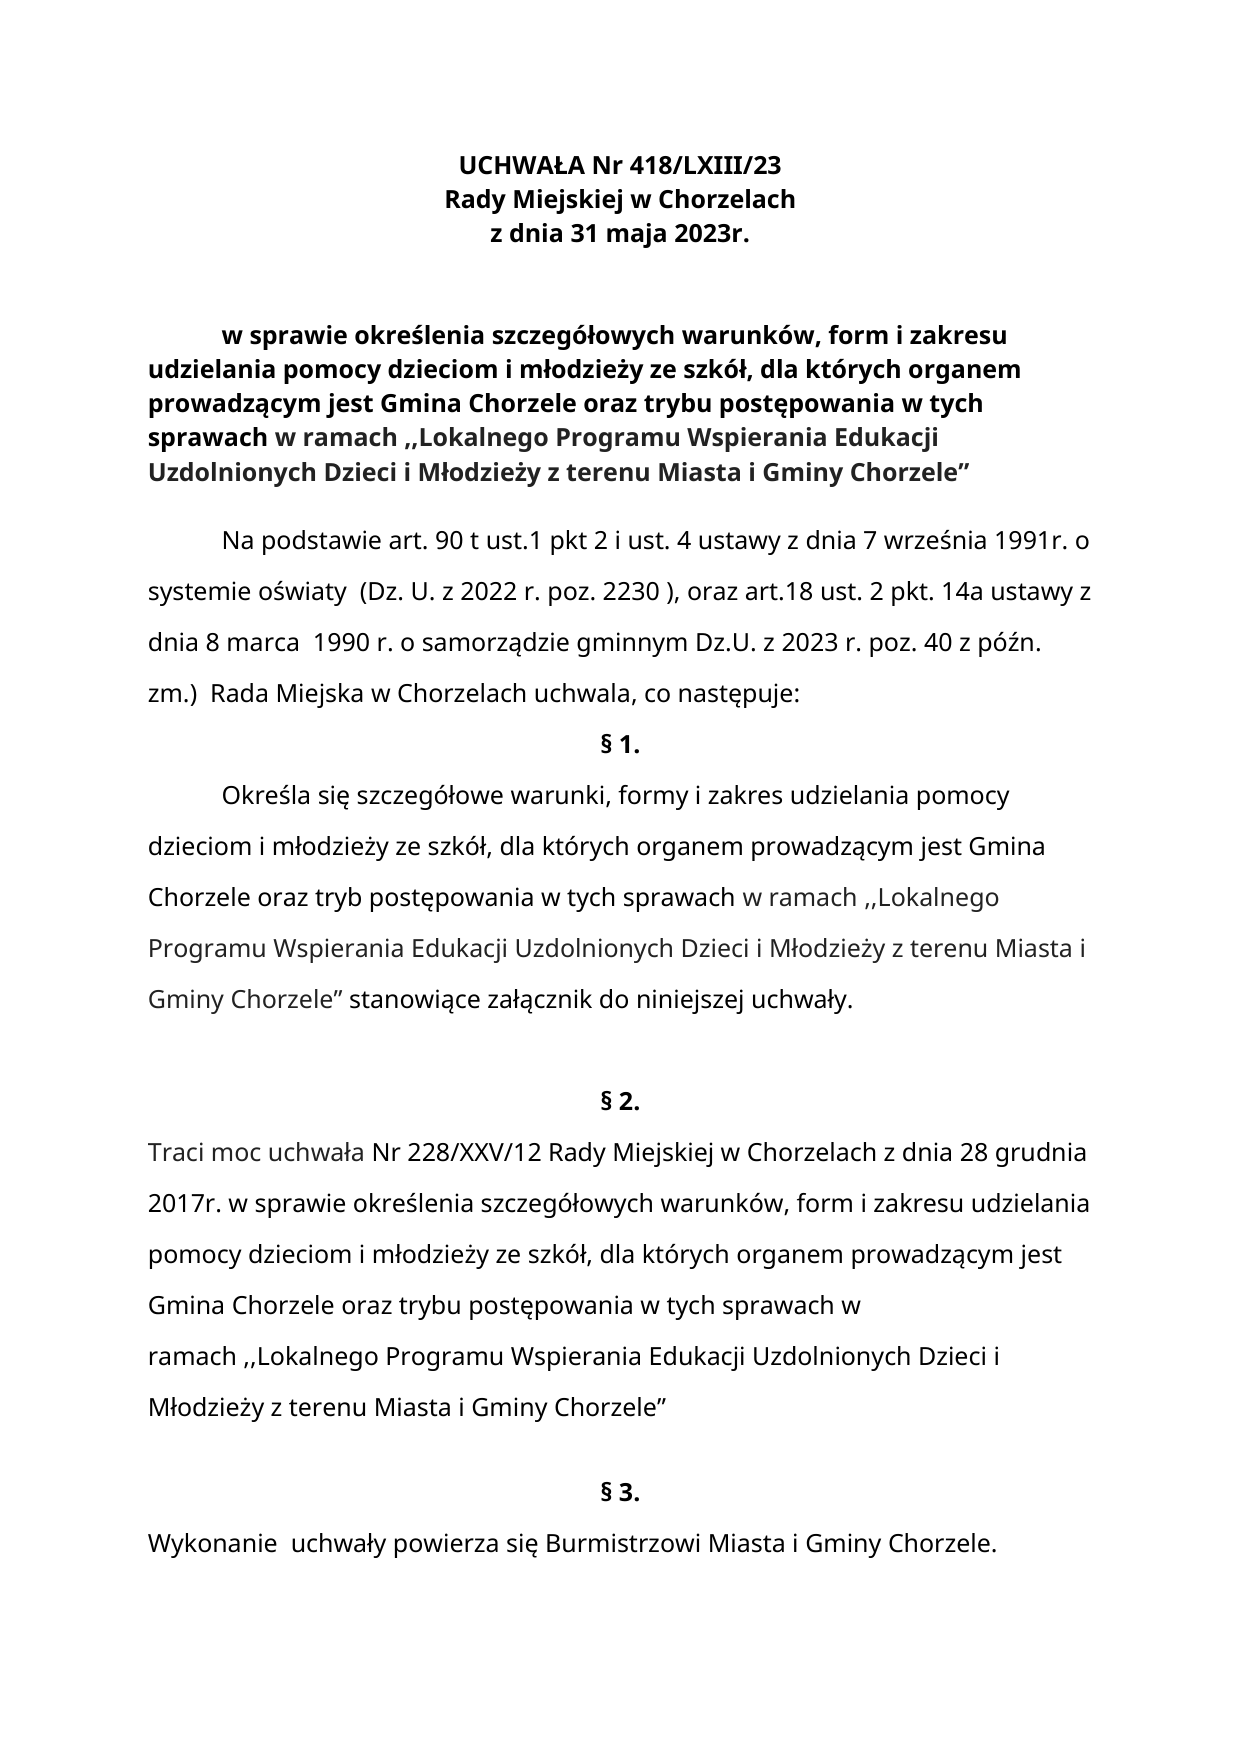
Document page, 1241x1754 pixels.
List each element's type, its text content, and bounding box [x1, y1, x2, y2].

text § 3. [148, 1475, 1093, 1509]
text z dnia 31 maja 2023r. [148, 216, 1093, 250]
text § 1. [148, 726, 1093, 761]
text Wykonanie uchwały powierza się Burmistrzowi Miasta i Gminy Chorzele. [148, 1526, 1093, 1560]
text w sprawie określenia szczegółowych warunków, form i zakresu udzielania pomocy dzieciom i młodzieży ze szkół, dla których organem prowadzącym jest Gmina Chorzele oraz trybu postępowania w tych sprawach w ramach ,,Lokalnego Programu Wspierania Edukacji Uzdolnionych Dzieci i Młodzieży z terenu Miasta i Gminy Chorzele” [148, 318, 1093, 488]
text Traci moc uchwała Nr 228/XXV/12 Rady Miejskiej w Chorzelach z dnia 28 grudnia 2017r. w sprawie określenia szczegółowych warunków, form i zakresu udzielania pomocy dzieciom i młodzieży ze szkół, dla których organem prowadzącym jest Gmina Chorzele oraz trybu postępowania w tych sprawach w ramach ,,Lokalnego Programu Wspierania Edukacji Uzdolnionych Dzieci i Młodzieży z terenu Miasta i Gminy Chorzele” [148, 1135, 1093, 1424]
text § 2. [148, 1084, 1093, 1118]
text Na podstawie art. 90 t ust.1 pkt 2 i ust. 4 ustawy z dnia 7 września 1991r. o systemie oświaty (Dz. U. z 2022 r. poz. 2230 ), oraz art.18 ust. 2 pkt. 14a ustawy z dnia 8 marca 1990 r. o samorządzie gminnym Dz.U. z 2023 r. poz. 40 z późn. zm.) Rada Miejska w Chorzelach uchwala, co następuje: [148, 522, 1093, 709]
text Rady Miejskiej w Chorzelach [148, 182, 1093, 216]
text UCHWAŁA Nr 418/LXIII/23 [148, 148, 1093, 182]
text Określa się szczegółowe warunki, formy i zakres udzielania pomocy dzieciom i młodzieży ze szkół, dla których organem prowadzącym jest Gmina Chorzele oraz tryb postępowania w tych sprawach w ramach ,,Lokalnego Programu Wspierania Edukacji Uzdolnionych Dzieci i Młodzieży z terenu Miasta i Gminy Chorzele” stanowiące załącznik do niniejszej uchwały. [148, 777, 1093, 1016]
